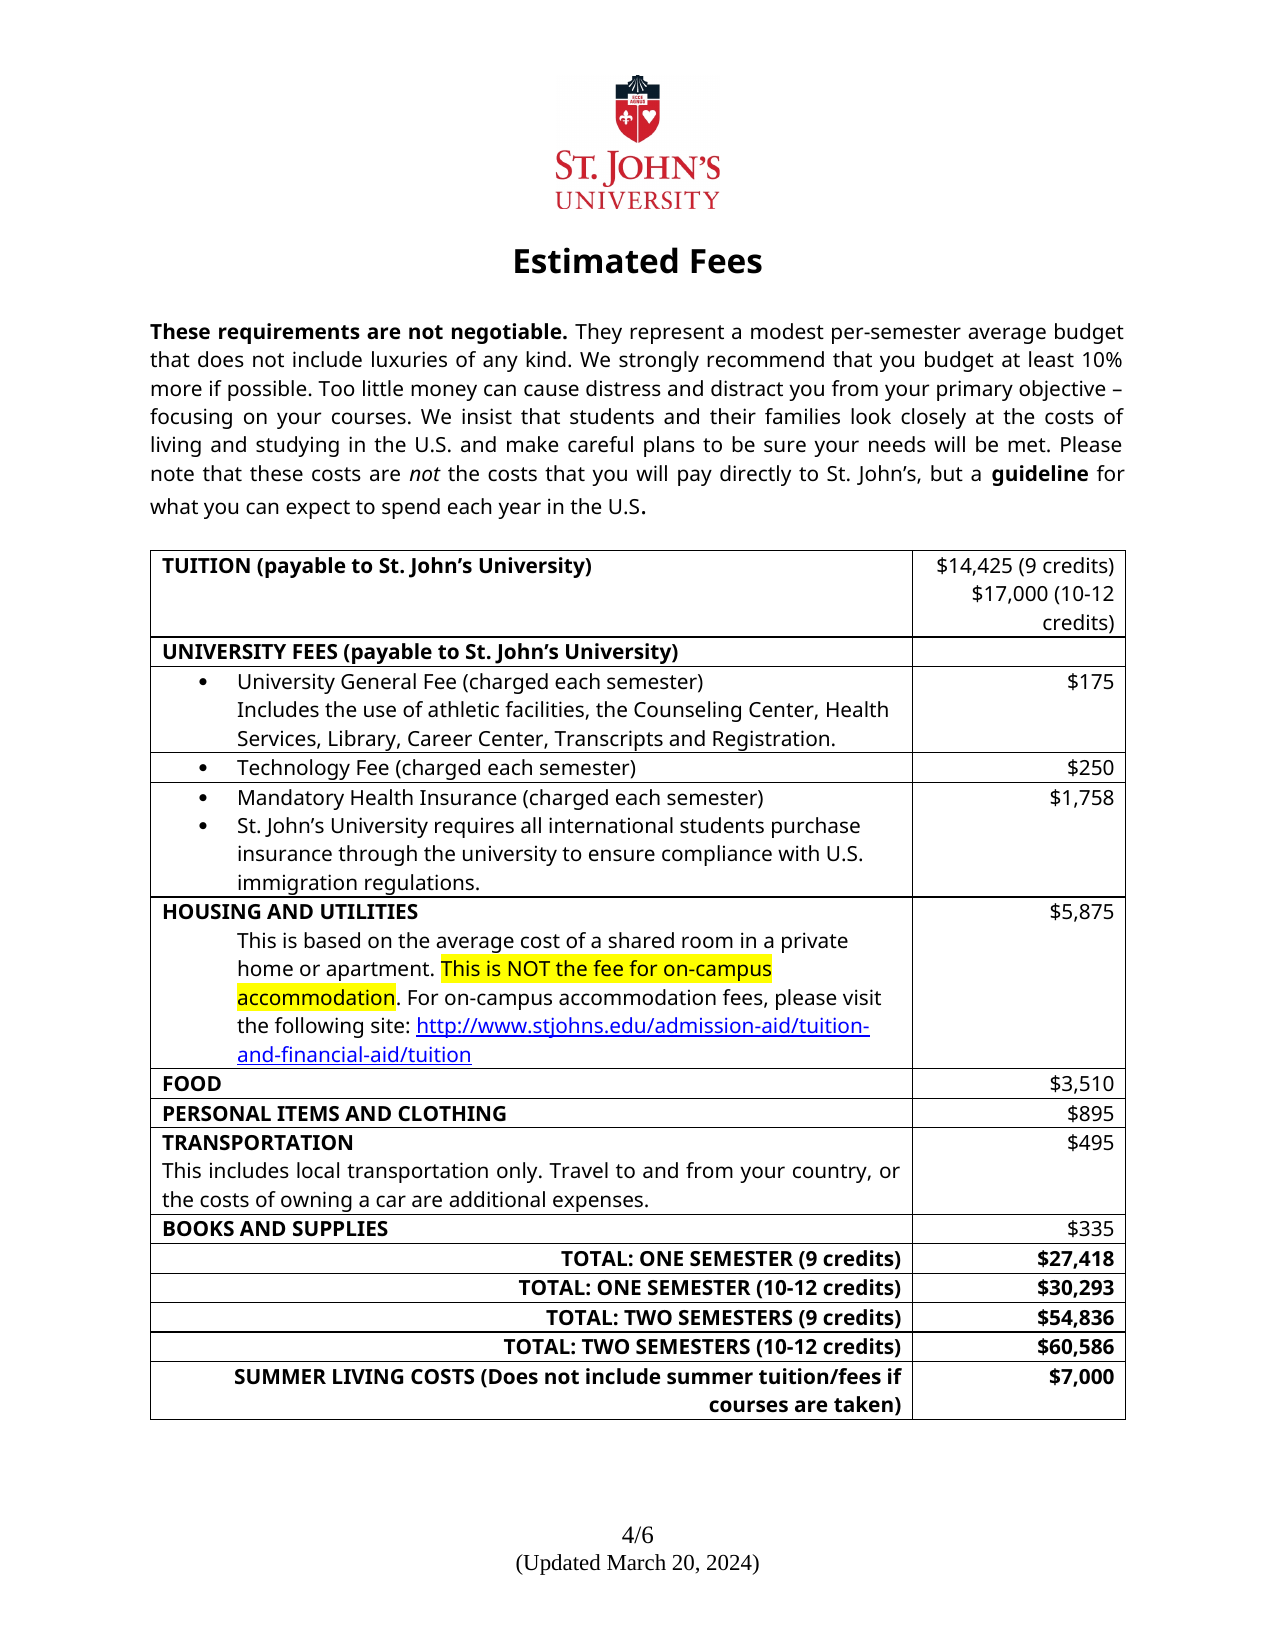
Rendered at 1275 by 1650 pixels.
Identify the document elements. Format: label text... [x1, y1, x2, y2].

table_cell $54,836 [913, 1303, 1125, 1331]
table_cell BOOKS AND SUPPLIES [151, 1215, 912, 1243]
table_cell $7,000 [913, 1362, 1125, 1419]
table_cell TOTAL: ONE SEMESTER (9 credits) [151, 1244, 912, 1272]
picture [555, 75, 720, 209]
table_cell TOTAL: TWO SEMESTERS (10-12 credits) [151, 1333, 912, 1361]
table_cell $27,418 [913, 1244, 1125, 1272]
table_cell SUMMER LIVING COSTS (Does not include summer tuition/fees if courses are taken) [151, 1362, 912, 1419]
table_cell PERSONAL ITEMS AND CLOTHING [151, 1099, 912, 1127]
table_cell Mandatory Health Insurance (charged each semester) St. John’s University requires all international students purchase insurance through the university to ensure compliance with U.S. immigration regulations. [151, 783, 912, 896]
text These requirements are not negotiable. They represent a modest per-semester average budget that does not include luxuries of any kind. We strongly recommend that you budget at least 10% more if possible. Too little money can cause distress and distract you from your primary objective – focusing on your courses. We insist that students and their families look closely at the costs of living and studying in the U.S. and make careful plans to be sure your needs will be met. Please note that these costs are not the costs that you will pay directly to St. John’s, but a guideline for what you can expect to spend each year in the U.S. [150, 317, 1125, 522]
table_cell $5,875 [913, 898, 1125, 1068]
table_cell $495 [913, 1128, 1125, 1213]
table_header $14,425 (9 credits) $17,000 (10-12 credits) [913, 551, 1125, 636]
table_cell UNIVERSITY FEES (payable to St. John’s University) [151, 638, 912, 666]
table_cell $175 [913, 667, 1125, 752]
table_cell $895 [913, 1099, 1125, 1127]
table_cell $60,586 [913, 1333, 1125, 1361]
table_cell [913, 638, 1125, 666]
table_cell $3,510 [913, 1069, 1125, 1098]
table_cell Technology Fee (charged each semester) [151, 753, 912, 782]
text Estimated Fees [150, 237, 1125, 283]
table_cell TOTAL: ONE SEMESTER (10-12 credits) [151, 1274, 912, 1302]
table_cell HOUSING AND UTILITIES This is based on the average cost of a shared room in a private home or apartment. This is NOT the fee for on-campus accommodation. For on-campus accommodation fees, please visit the following site: http://www.stjohns.edu/admission-aid/tuition-and-financial-aid/tuition [151, 898, 912, 1068]
table_cell TRANSPORTATION This includes local transportation only. Travel to and from your country, or the costs of owning a car are additional expenses. [151, 1128, 912, 1213]
table_cell University General Fee (charged each semester) Includes the use of athletic facilities, the Counseling Center, Health Services, Library, Career Center, Transcripts and Registration. [151, 667, 912, 752]
table_cell $335 [913, 1215, 1125, 1243]
table_cell $1,758 [913, 783, 1125, 896]
table_cell $250 [913, 753, 1125, 782]
table_cell FOOD [151, 1069, 912, 1098]
table_cell TOTAL: TWO SEMESTERS (9 credits) [151, 1303, 912, 1331]
table_header TUITION (payable to St. John’s University) [151, 551, 912, 636]
table_cell $30,293 [913, 1274, 1125, 1302]
